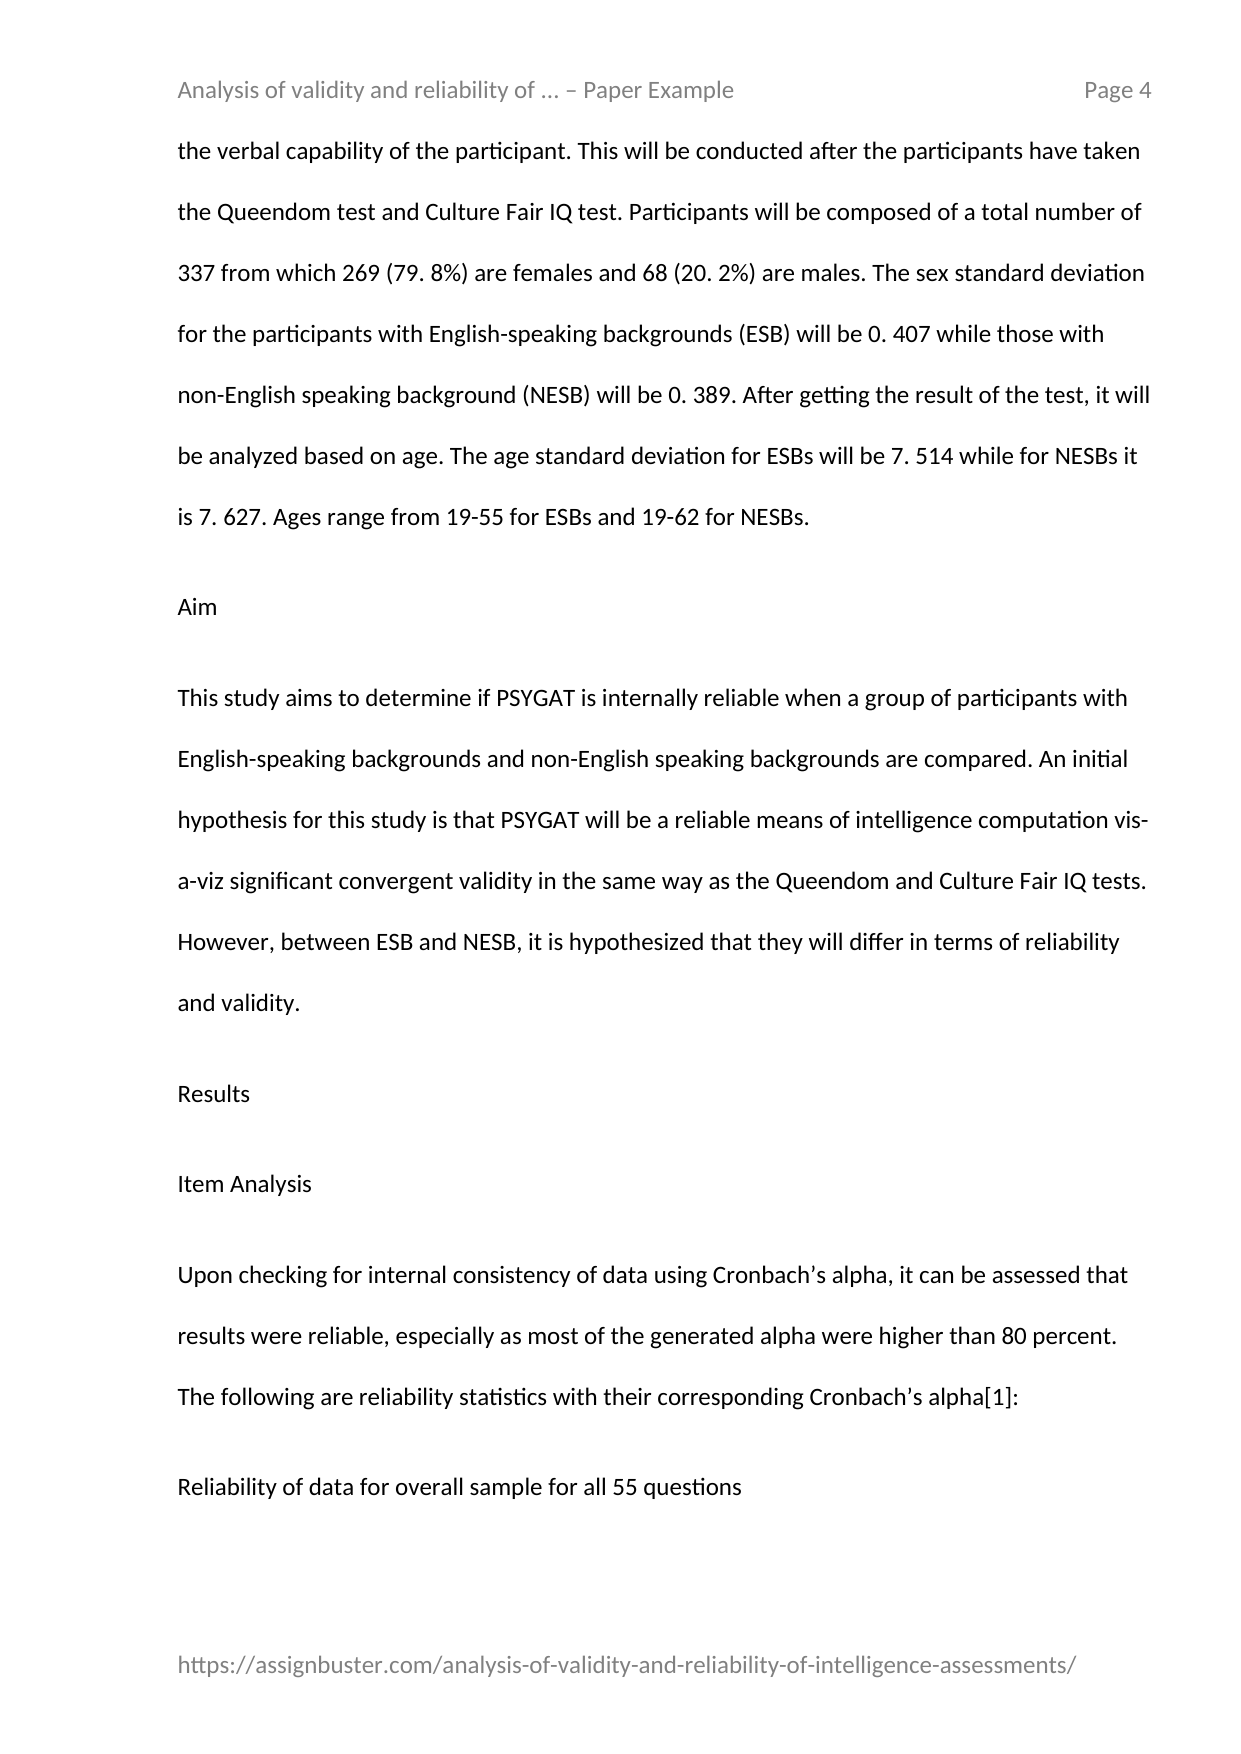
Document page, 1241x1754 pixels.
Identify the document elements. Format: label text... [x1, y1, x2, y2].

text Item Analysis [177, 1168, 1152, 1199]
text Aim [177, 592, 1152, 622]
text This study aims to determine if PSYGAT is internally reliable when a group of participants with English-speaking backgrounds and non-English speaking backgrounds are compared. An initial hypothesis for this study is that PSYGAT will be a reliable means of intelligence computation vis-a-viz significant convergent validity in the same way as the Queendom and Culture Fair IQ tests. However, between ESB and NESB, it is hypothesized that they will differ in terms of reliability and validity. [177, 682, 1152, 1018]
text Results [177, 1078, 1152, 1108]
text Upon checking for internal consistency of data using Cronbach’s alpha, it can be assessed that results were reliable, especially as most of the generated alpha were higher than 80 percent. The following are reliability statistics with their corresponding Cronbach’s alpha[1]: [177, 1259, 1152, 1411]
text Reliability of data for overall sample for all 55 questions [177, 1471, 1152, 1502]
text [177, 135, 1152, 532]
